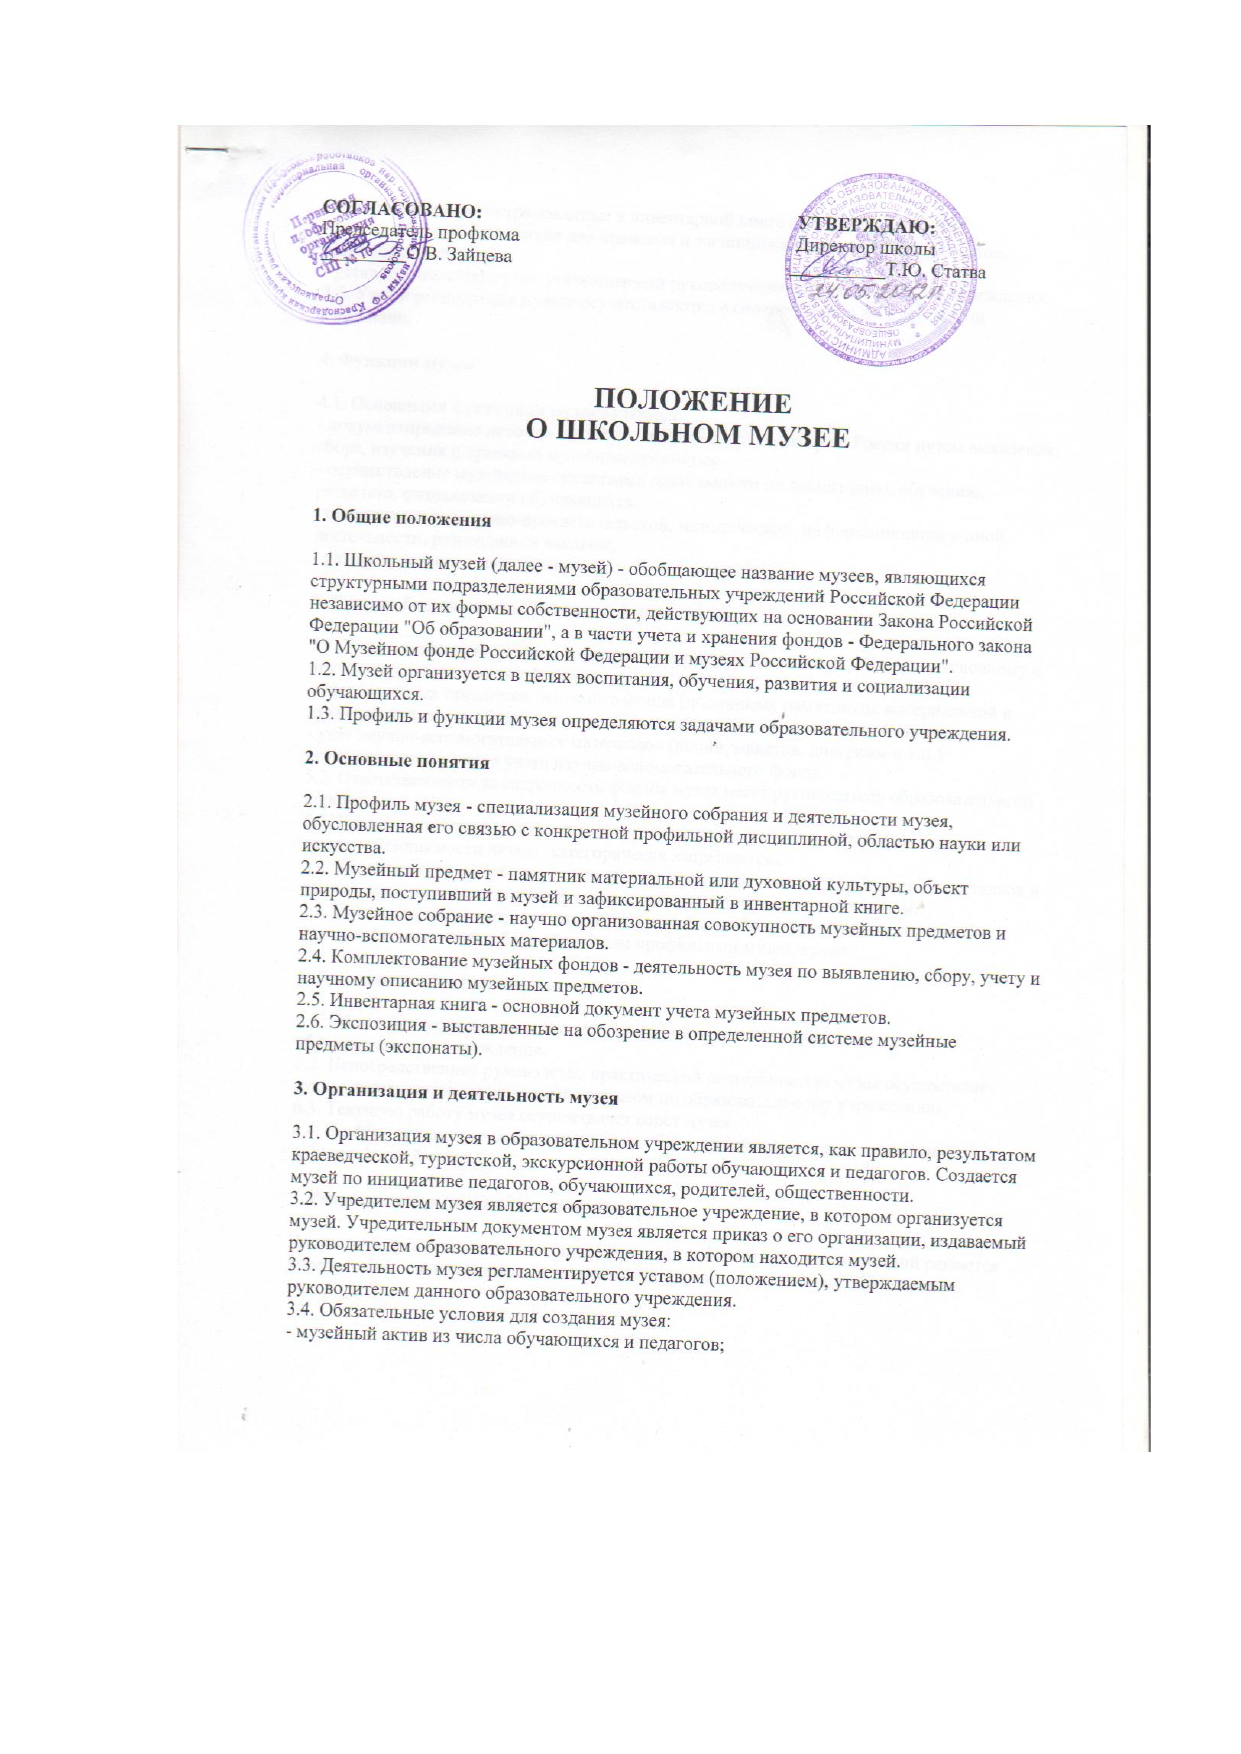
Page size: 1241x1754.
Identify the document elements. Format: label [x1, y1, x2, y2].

picture [177, 118, 1151, 1456]
